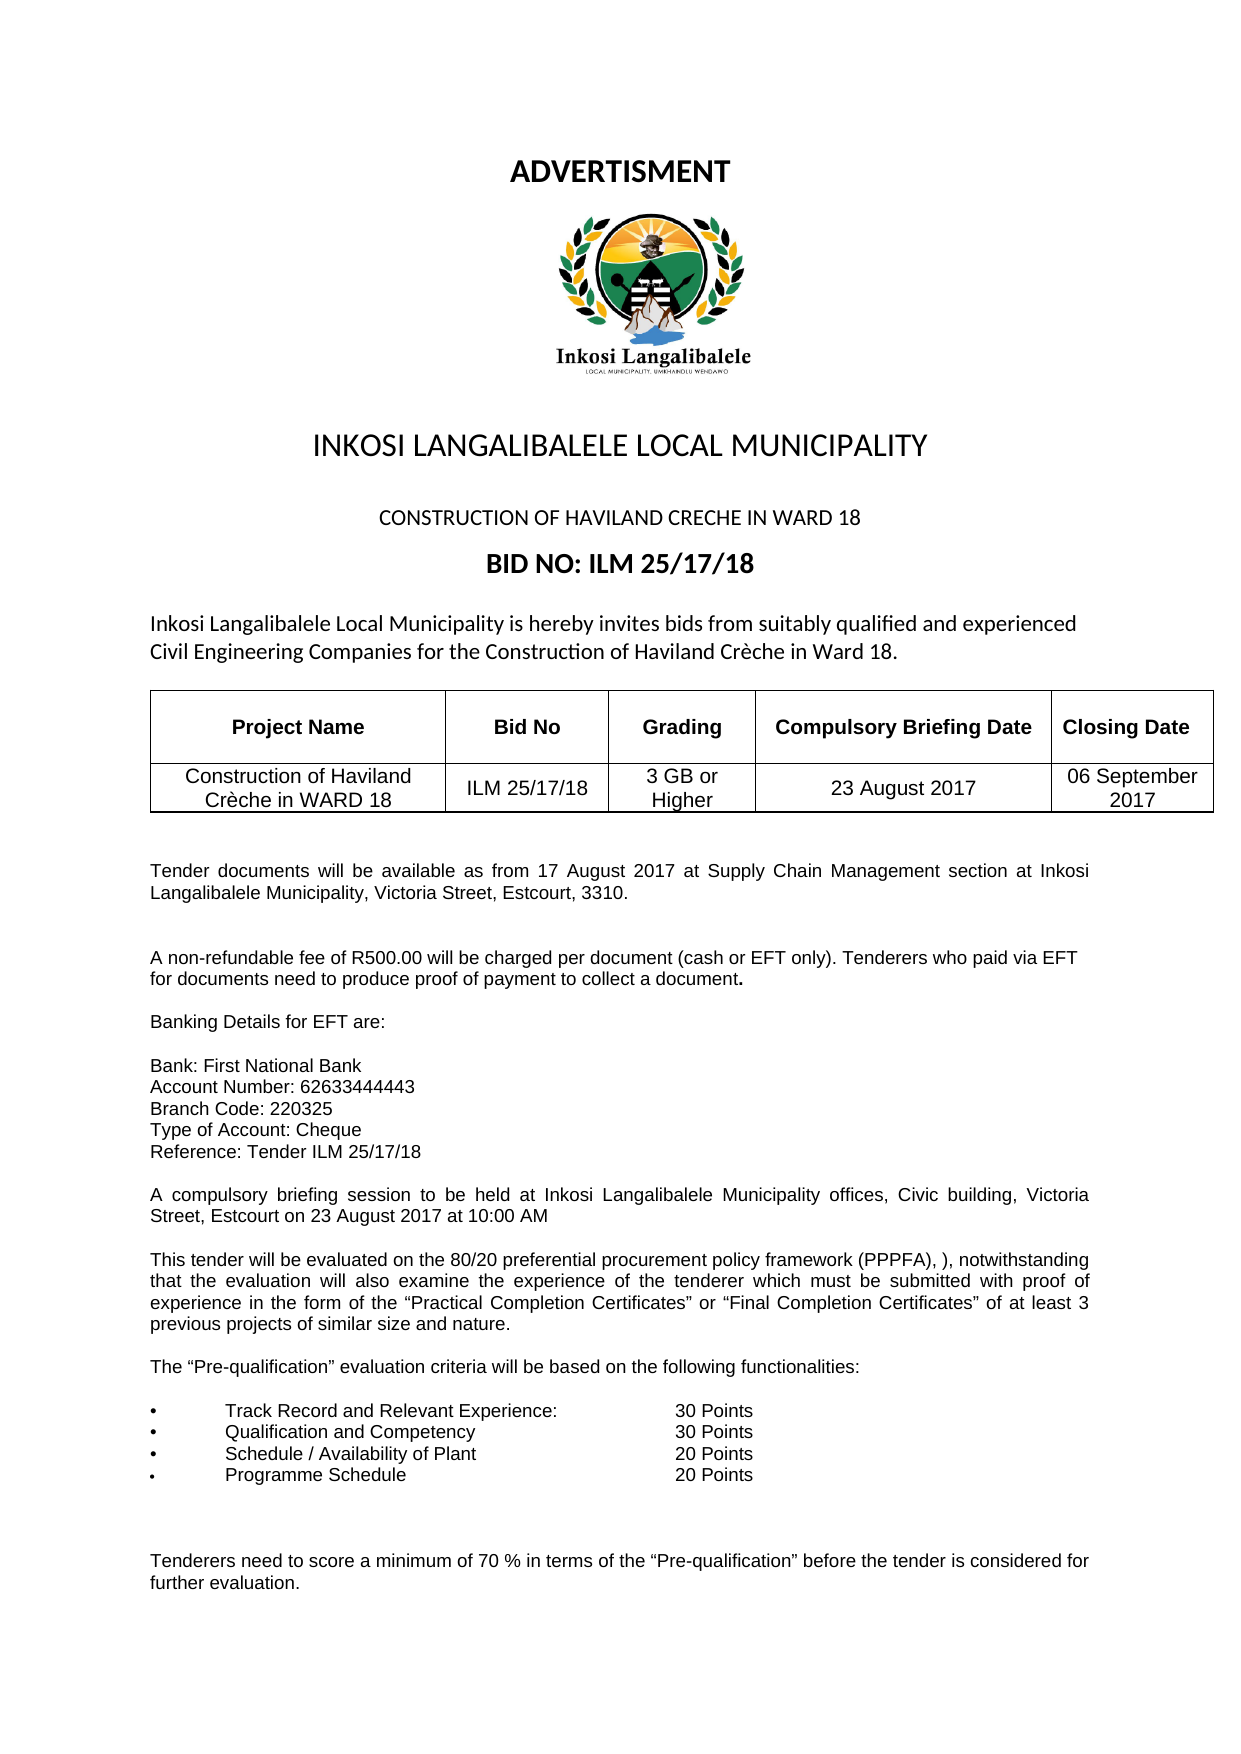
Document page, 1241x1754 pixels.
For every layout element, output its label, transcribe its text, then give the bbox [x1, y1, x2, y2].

table_cell Construction of Haviland Crèche in WARD 18 [151, 764, 445, 811]
table_header Grading [609, 691, 755, 762]
text CONSTRUCTION OF HAVILAND CRECHE IN WARD 18 [150, 503, 1090, 531]
text • Track Record and Relevant Experience: 30 Points [150, 1399, 1090, 1421]
text Inkosi Langalibalele Local Municipality is hereby invites bids from suitably qualified and experienced Civil Engineering Companies for the Construction of Haviland Crèche in Ward 18. [150, 609, 1090, 666]
text Type of Account: Cheque [150, 1119, 1090, 1141]
text The “Pre-qualification” evaluation criteria will be based on the following functionalities: [150, 1356, 1090, 1378]
text Tenderers need to score a minimum of 70 % in terms of the “Pre-qualification” before the tender is considered for further evaluation. [150, 1550, 1090, 1593]
text Account Number: 62633444443 [150, 1076, 1090, 1097]
list Programme Schedule 20 Points [150, 1464, 1090, 1486]
text A non-refundable fee of R500.00 will be charged per document (cash or EFT only). Tenderers who paid via EFT for documents need to produce proof of payment to collect a document. [150, 947, 1090, 990]
text This tender will be evaluated on the 80/20 preferential procurement policy framework (PPPFA), ), notwithstanding that the evaluation will also examine the experience of the tenderer which must be submitted with proof of experience in the form of the “Practical Completion Certificates” or “Final Completion Certificates” of at least 3 previous projects of similar size and nature. [150, 1248, 1090, 1335]
text Banking Details for EFT are: [150, 1011, 1090, 1033]
table_cell ILM 25/17/18 [446, 764, 608, 811]
table_header Project Name [151, 691, 445, 762]
text • Schedule / Availability of Plant 20 Points [150, 1442, 1090, 1464]
text • Qualification and Competency 30 Points [150, 1421, 1090, 1442]
text Reference: Tender ILM 25/17/18 [150, 1141, 1090, 1162]
table_header Closing Date [1052, 691, 1213, 762]
text Tender documents will be available as from 17 August 2017 at Supply Chain Management section at Inkosi Langalibalele Municipality, Victoria Street, Estcourt, 3310. [150, 860, 1090, 903]
table_cell 3 GB or Higher [609, 764, 755, 811]
text Bank: First National Bank [150, 1054, 1090, 1076]
text INKOSI LANGALIBALELE LOCAL MUNICIPALITY [150, 424, 1090, 464]
text A compulsory briefing session to be held at Inkosi Langalibalele Municipality offices, Civic building, Victoria Street, Estcourt on 23 August 2017 at 10:00 AM [150, 1184, 1090, 1227]
table_header Compulsory Briefing Date [756, 691, 1051, 762]
text Branch Code: 220325 [150, 1097, 1090, 1119]
text ADVERTISMENT [150, 150, 1090, 191]
table_cell 06 September 2017 [1052, 764, 1213, 811]
table_header Bid No [446, 691, 608, 762]
text BID NO: ILM 25/17/18 [150, 545, 1090, 580]
table_cell 23 August 2017 [756, 764, 1051, 811]
